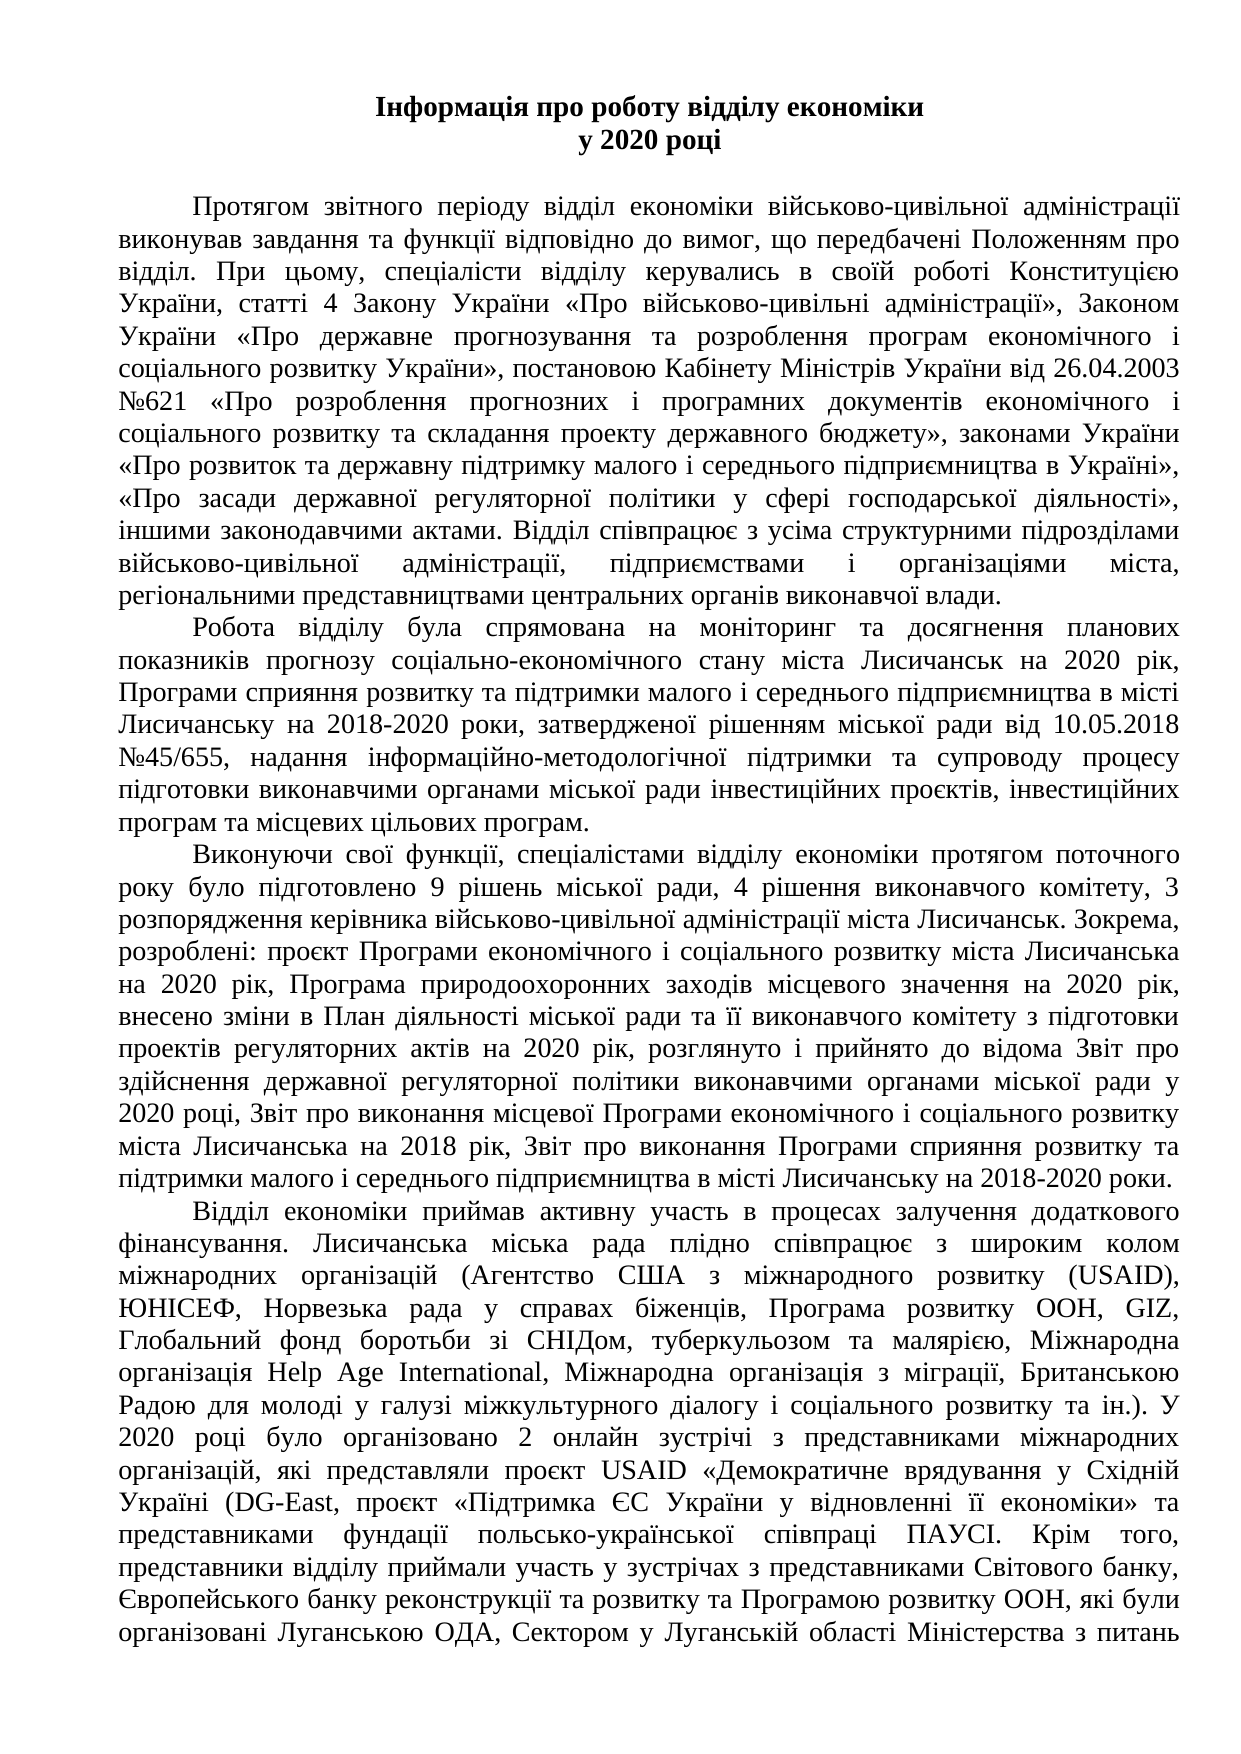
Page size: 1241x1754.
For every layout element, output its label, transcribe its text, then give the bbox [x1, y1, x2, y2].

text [118, 1193, 1181, 1647]
text Виконуючи свої функції, спеціалістами відділу економіки протягом поточного року було підготовлено 9 рішень міської ради, 4 рішення виконавчого комітету, 3 розпорядження керівника військово-цивільної адміністрації міста Лисичанськ. Зокрема, розроблені: проєкт Програми економічного і соціального розвитку міста Лисичанська на 2020 рік, Програма природоохоронних заходів місцевого значення на 2020 рік, внесено зміни в План діяльності міської ради та її виконавчого комітету з підготовки проектів регуляторних актів на 2020 рік, розглянуто і прийнято до відома Звіт про здійснення державної регуляторної політики виконавчими органами міської ради у 2020 році, Звіт про виконання місцевої Програми економічного і соціального розвитку міста Лисичанська на 2018 рік, Звіт про виконання Програми сприяння розвитку та підтримки малого і середнього підприємництва в місті Лисичанську на 2018-2020 роки. [118, 837, 1181, 1193]
text Робота відділу була спрямована на моніторинг та досягнення планових показників прогнозу соціально-економічного стану міста Лисичанськ на 2020 рік, Програми сприяння розвитку та підтримки малого і середнього підприємництва в місті Лисичанську на 2018-2020 роки, затвердженої рішенням міської ради від 10.05.2018 №45/655, надання інформаційно-методологічної підтримки та супроводу процесу підготовки виконавчими органами міської ради інвестиційних проєктів, інвестиційних програм та місцевих цільових програм. [118, 610, 1181, 837]
text Протягом звітного періоду відділ економіки військово-цивільної адміністрації виконував завдання та функції відповідно до вимог, що передбачені Положенням про відділ. При цьому, спеціалісти відділу керувались в своїй роботі Конституцією України, статті 4 Закону України «Про військово-цивільні адміністрації», Законом України «Про державне прогнозування та розроблення програм економічного і соціального розвитку України», постановою Кабінету Міністрів України від 26.04.2003 №621 «Про розроблення прогнозних і програмних документів економічного і соціального розвитку та складання проекту державного бюджету», законами України «Про розвиток та державну підтримку малого і середнього підприємництва в Україні», «Про засади державної регуляторної політики у сфері господарської діяльності», іншими законодавчими актами. Відділ співпрацює з усіма структурними підрозділами військово-цивільної адміністрації, підприємствами і організаціями міста, регіональними представництвами центральних органів виконавчої влади. [118, 189, 1181, 610]
text у 2020 році [118, 122, 1181, 156]
text Інформація про роботу відділу економіки [118, 89, 1181, 122]
